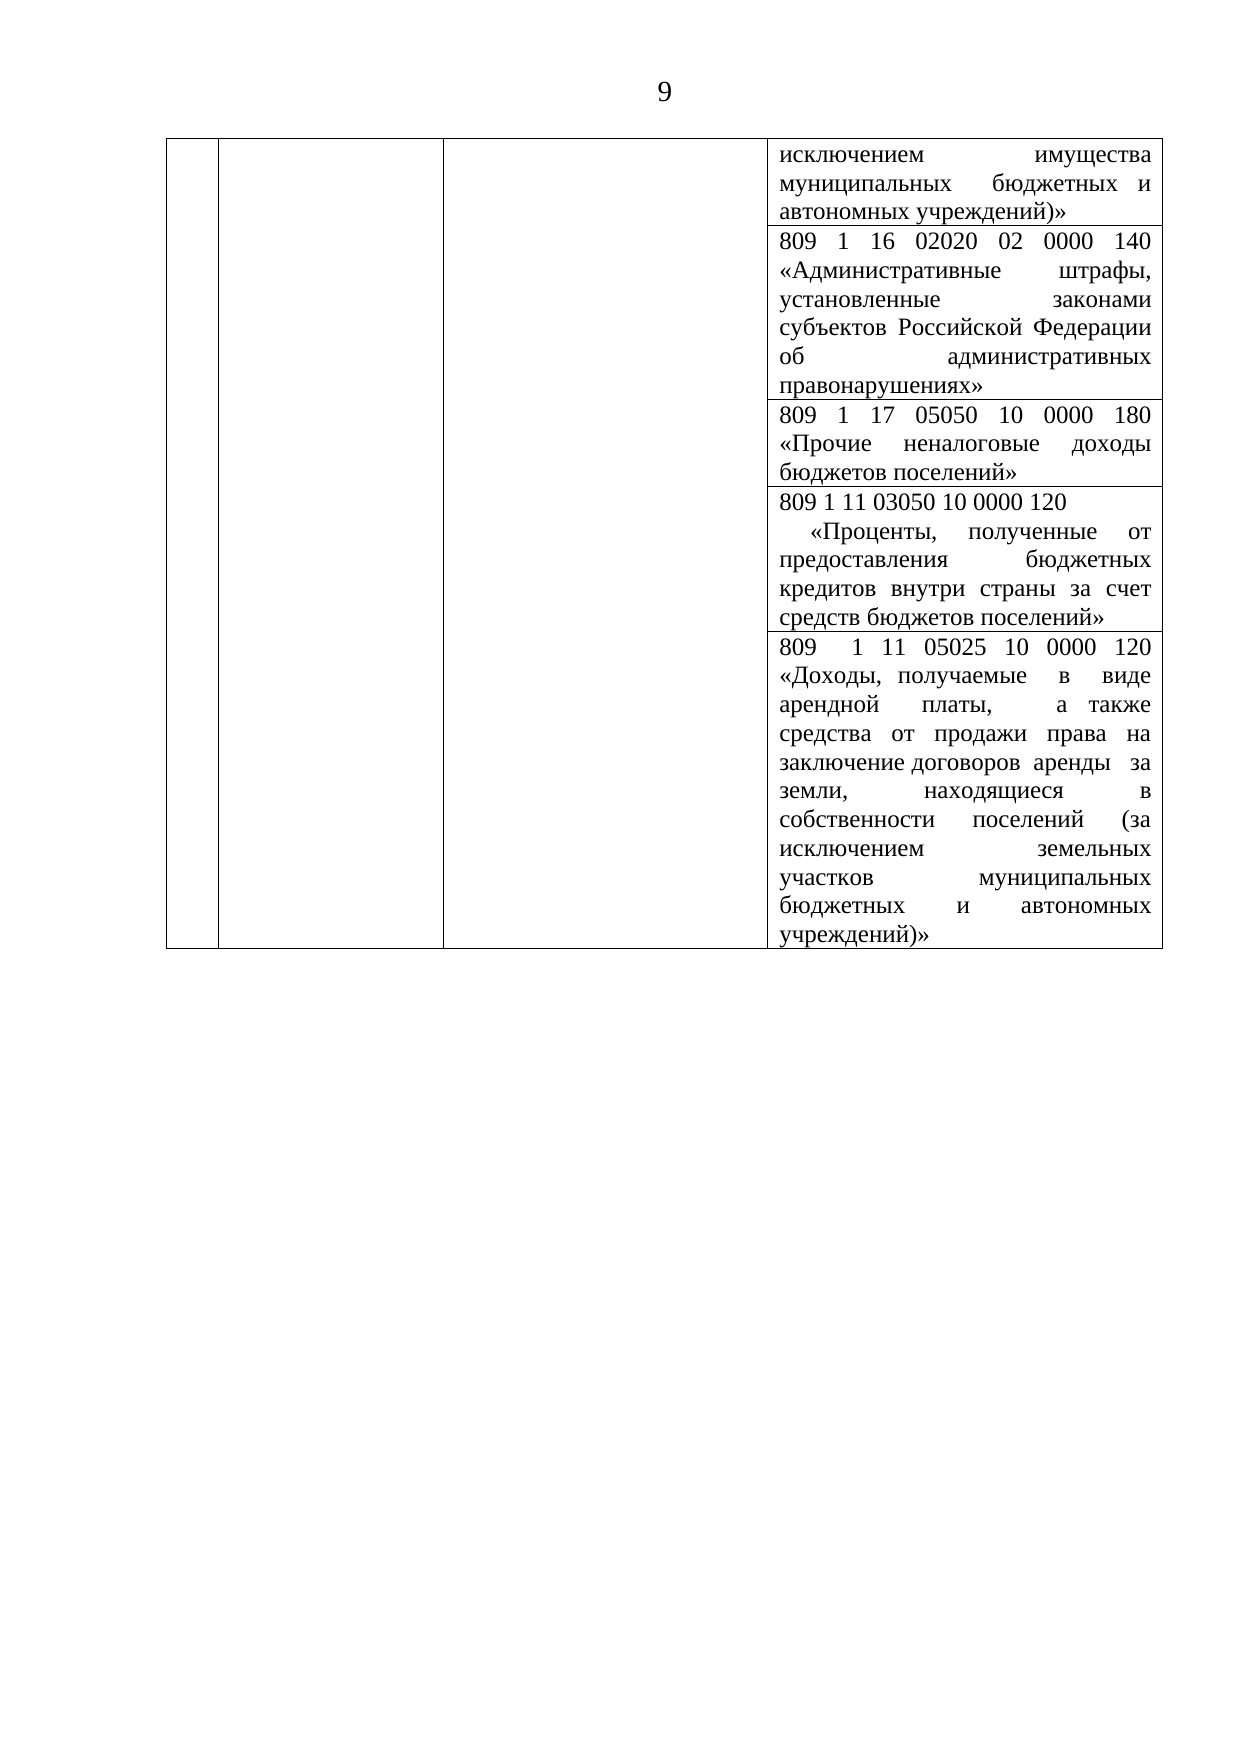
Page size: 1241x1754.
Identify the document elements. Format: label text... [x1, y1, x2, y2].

table_cell 809 1 11 03050 10 0000 120 «Проценты, полученные от предоставления бюджетных кредитов внутри страны за счет средств бюджетов поселений» [768, 487, 1162, 631]
table_cell 809 1 17 05050 10 0000 180 «Прочие неналоговые доходы бюджетов поселений» [768, 400, 1162, 486]
table_cell 809 1 16 02020 02 0000 140 «Административные штрафы, установленные законами субъектов Российской Федерации об административных правонарушениях» [768, 226, 1162, 399]
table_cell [768, 139, 1162, 225]
table_cell 809 1 11 05025 10 0000 120 «Доходы, получаемые в виде арендной платы, а также средства от продажи права на заключение договоров аренды за земли, находящиеся в собственности поселений (за исключением земельных участков муниципальных бюджетных и автономных учреждений)» [768, 632, 1162, 948]
